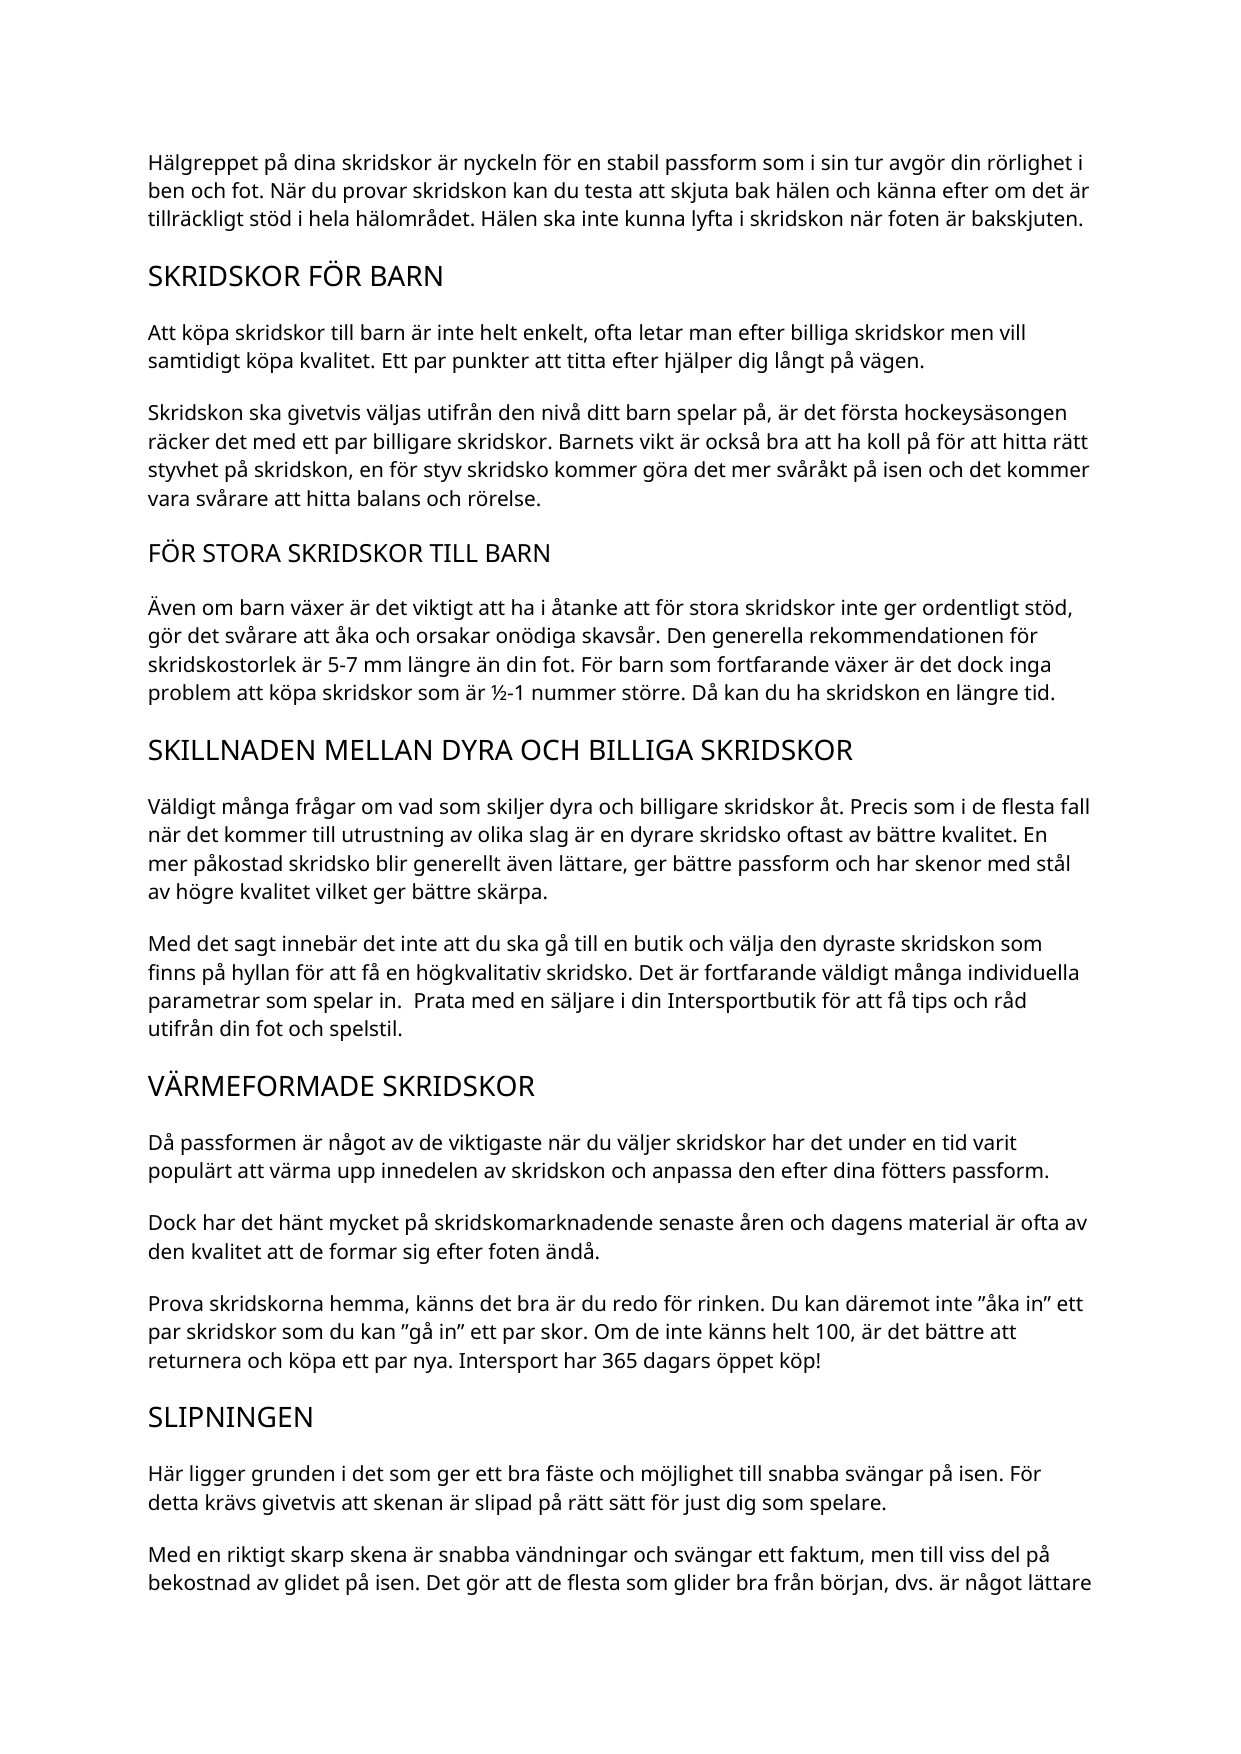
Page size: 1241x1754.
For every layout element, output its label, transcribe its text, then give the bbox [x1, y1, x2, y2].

text Skridskor för barn [148, 256, 1093, 295]
text Med det sagt innebär det inte att du ska gå till en butik och välja den dyraste skridskon som finns på hyllan för att få en högkvalitativ skridsko. Det är fortfarande väldigt många individuella parametrar som spelar in. Prata med en säljare i din Intersportbutik för att få tips och råd utifrån din fot och spelstil. [148, 929, 1093, 1043]
text För stora skridskor till barn [148, 536, 1093, 570]
text Här ligger grunden i det som ger ett bra fäste och möjlighet till snabba svängar på isen. För detta krävs givetvis att skenan är slipad på rätt sätt för just dig som spelare. [148, 1459, 1093, 1516]
text Prova skridskorna hemma, känns det bra är du redo för rinken. Du kan däremot inte ”åka in” ett par skridskor som du kan ”gå in” ett par skor. Om de inte känns helt 100, är det bättre att returnera och köpa ett par nya. Intersport har 365 dagars öppet köp! [148, 1289, 1093, 1374]
text Att köpa skridskor till barn är inte helt enkelt, ofta letar man efter billiga skridskor men vill samtidigt köpa kvalitet. Ett par punkter att titta efter hjälper dig långt på vägen. [148, 318, 1093, 375]
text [148, 1540, 1093, 1597]
text Slipningen [148, 1398, 1093, 1436]
text Dock har det hänt mycket på skridskomarknadende senaste åren och dagens material är ofta av den kvalitet att de formar sig efter foten ändå. [148, 1208, 1093, 1265]
text Även om barn växer är det viktigt att ha i åtanke att för stora skridskor inte ger ordentligt stöd, gör det svårare att åka och orsakar onödiga skavsår. Den generella rekommendationen för skridskostorlek är 5-7 mm längre än din fot. För barn som fortfarande växer är det dock inga problem att köpa skridskor som är ½-1 nummer större. Då kan du ha skridskon en längre tid. [148, 593, 1093, 707]
text Då passformen är något av de viktigaste när du väljer skridskor har det under en tid varit populärt att värma upp innedelen av skridskon och anpassa den efter dina fötters passform. [148, 1128, 1093, 1185]
text Väldigt många frågar om vad som skiljer dyra och billigare skridskor åt. Precis som i de flesta fall när det kommer till utrustning av olika slag är en dyrare skridsko oftast av bättre kvalitet. En mer påkostad skridsko blir generellt även lättare, ger bättre passform och har skenor med stål av högre kvalitet vilket ger bättre skärpa. [148, 792, 1093, 906]
text Skridskon ska givetvis väljas utifrån den nivå ditt barn spelar på, är det första hockeysäsongen räcker det med ett par billigare skridskor. Barnets vikt är också bra att ha koll på för att hitta rätt styvhet på skridskon, en för styv skridsko kommer göra det mer svåråkt på isen och det kommer vara svårare att hitta balans och rörelse. [148, 398, 1093, 512]
text Skillnaden mellan dyra och billiga skridskor [148, 730, 1093, 769]
text Värmeformade skridskor [148, 1066, 1093, 1105]
text Hälgreppet på dina skridskor är nyckeln för en stabil passform som i sin tur avgör din rörlighet i ben och fot. När du provar skridskon kan du testa att skjuta bak hälen och känna efter om det är tillräckligt stöd i hela hälområdet. Hälen ska inte kunna lyfta i skridskon när foten är bakskjuten. [148, 148, 1093, 233]
